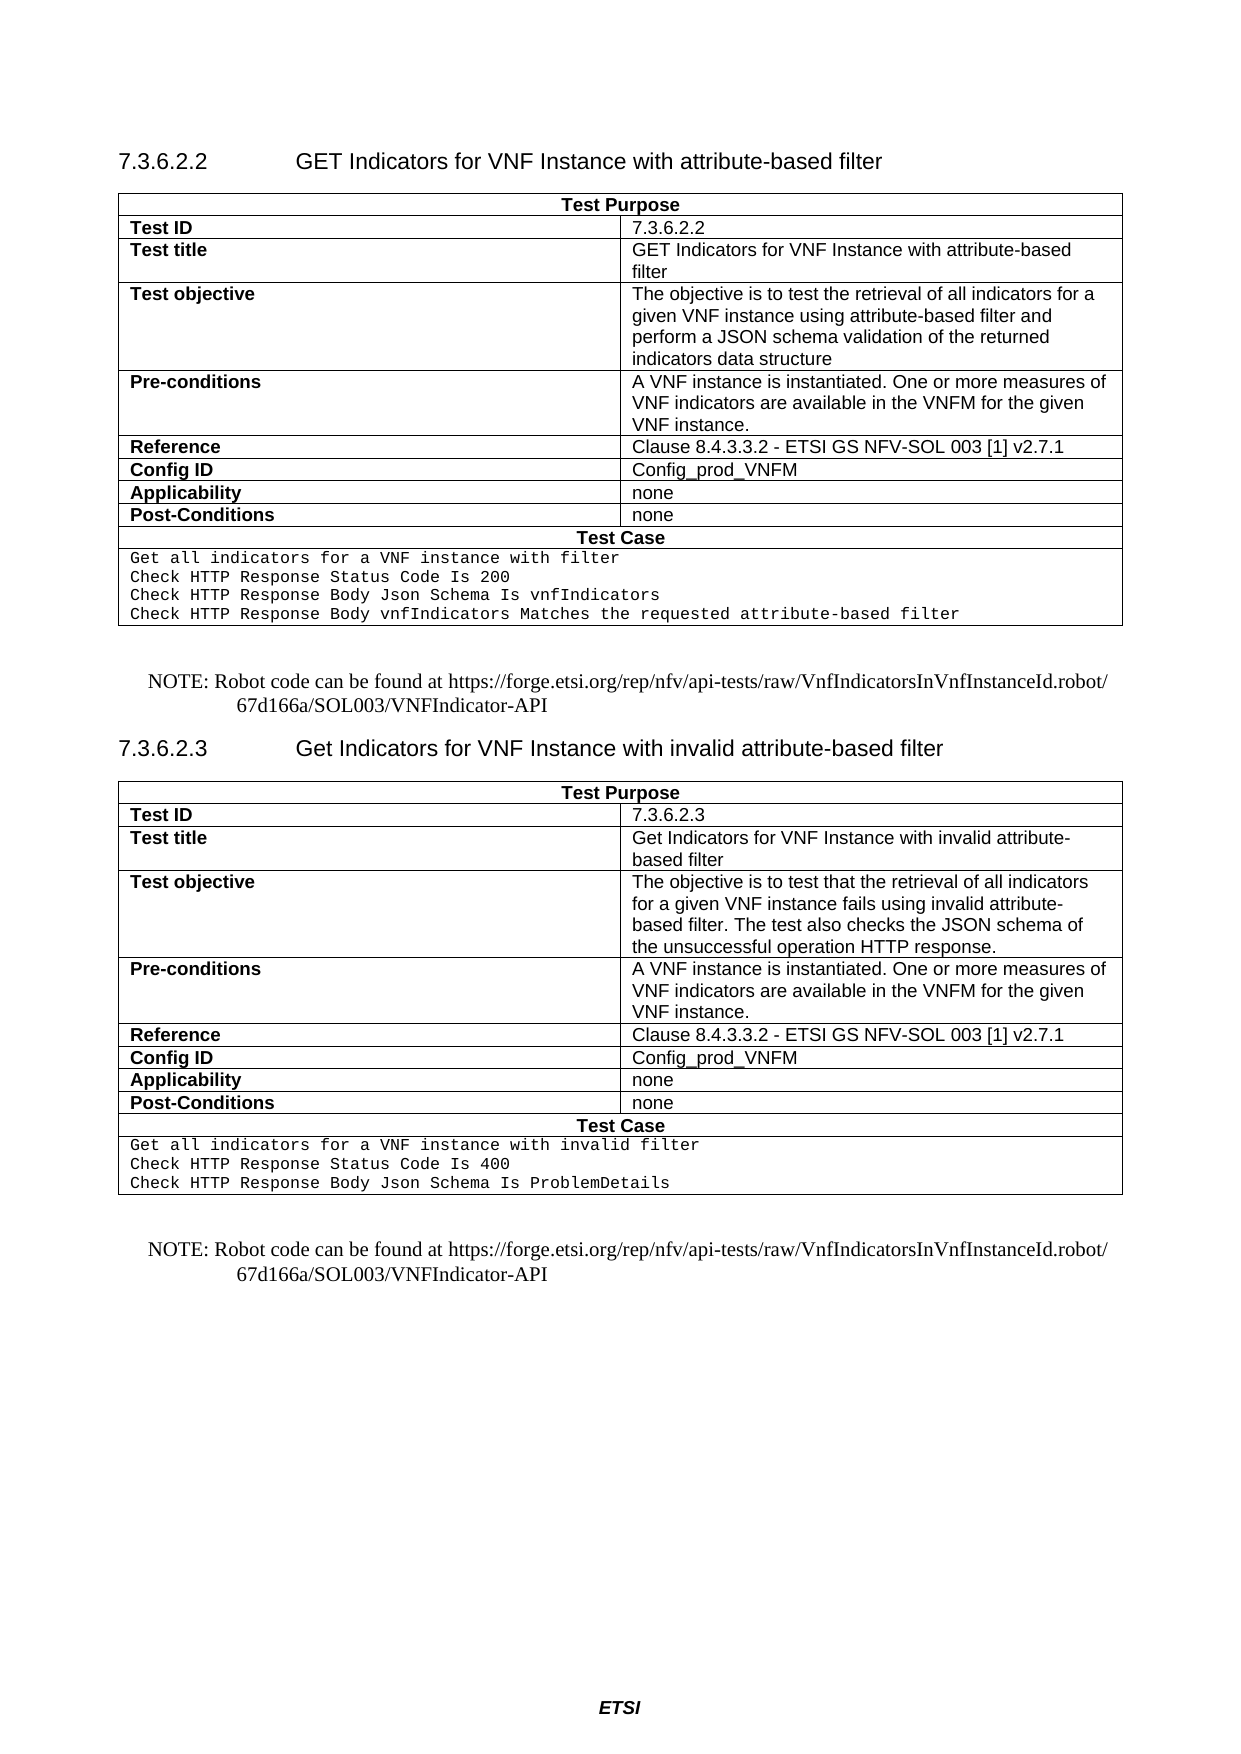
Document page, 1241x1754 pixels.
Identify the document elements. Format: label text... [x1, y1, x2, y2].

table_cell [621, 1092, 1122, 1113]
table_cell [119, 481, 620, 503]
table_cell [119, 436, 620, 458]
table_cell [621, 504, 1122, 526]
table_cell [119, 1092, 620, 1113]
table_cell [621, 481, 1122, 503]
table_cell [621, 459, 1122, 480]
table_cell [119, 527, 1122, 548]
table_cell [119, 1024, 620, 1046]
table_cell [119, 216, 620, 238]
text NOTE: Robot code can be found at https://forge.etsi.org/rep/nfv/api-tests/raw/VnfIndicatorsInVnfInstanceId.robot/67d166a/SOL003/VNFIndicator-API [148, 1237, 1122, 1286]
subtitle 7.3.6.2.3 Get Indicators for VNF Instance with invalid attribute-based filter [118, 735, 1122, 762]
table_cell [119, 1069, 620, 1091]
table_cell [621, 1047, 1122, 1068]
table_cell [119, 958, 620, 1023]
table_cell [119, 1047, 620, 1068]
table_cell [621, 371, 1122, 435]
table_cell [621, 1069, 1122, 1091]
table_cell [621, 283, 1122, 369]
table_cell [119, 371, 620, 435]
subtitle 7.3.6.2.2 GET Indicators for VNF Instance with attribute-based filter [118, 148, 1122, 174]
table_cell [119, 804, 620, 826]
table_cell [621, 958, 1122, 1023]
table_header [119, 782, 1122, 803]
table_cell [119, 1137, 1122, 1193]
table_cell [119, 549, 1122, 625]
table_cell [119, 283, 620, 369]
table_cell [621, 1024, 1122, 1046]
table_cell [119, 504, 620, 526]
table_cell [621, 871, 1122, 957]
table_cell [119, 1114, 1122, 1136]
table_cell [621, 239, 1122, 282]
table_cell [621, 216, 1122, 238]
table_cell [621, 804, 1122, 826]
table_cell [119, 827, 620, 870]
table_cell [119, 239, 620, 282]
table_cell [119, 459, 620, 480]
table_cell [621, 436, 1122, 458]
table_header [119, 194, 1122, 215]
text NOTE: Robot code can be found at https://forge.etsi.org/rep/nfv/api-tests/raw/VnfIndicatorsInVnfInstanceId.robot/67d166a/SOL003/VNFIndicator-API [148, 668, 1122, 717]
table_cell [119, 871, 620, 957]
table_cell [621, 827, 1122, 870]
